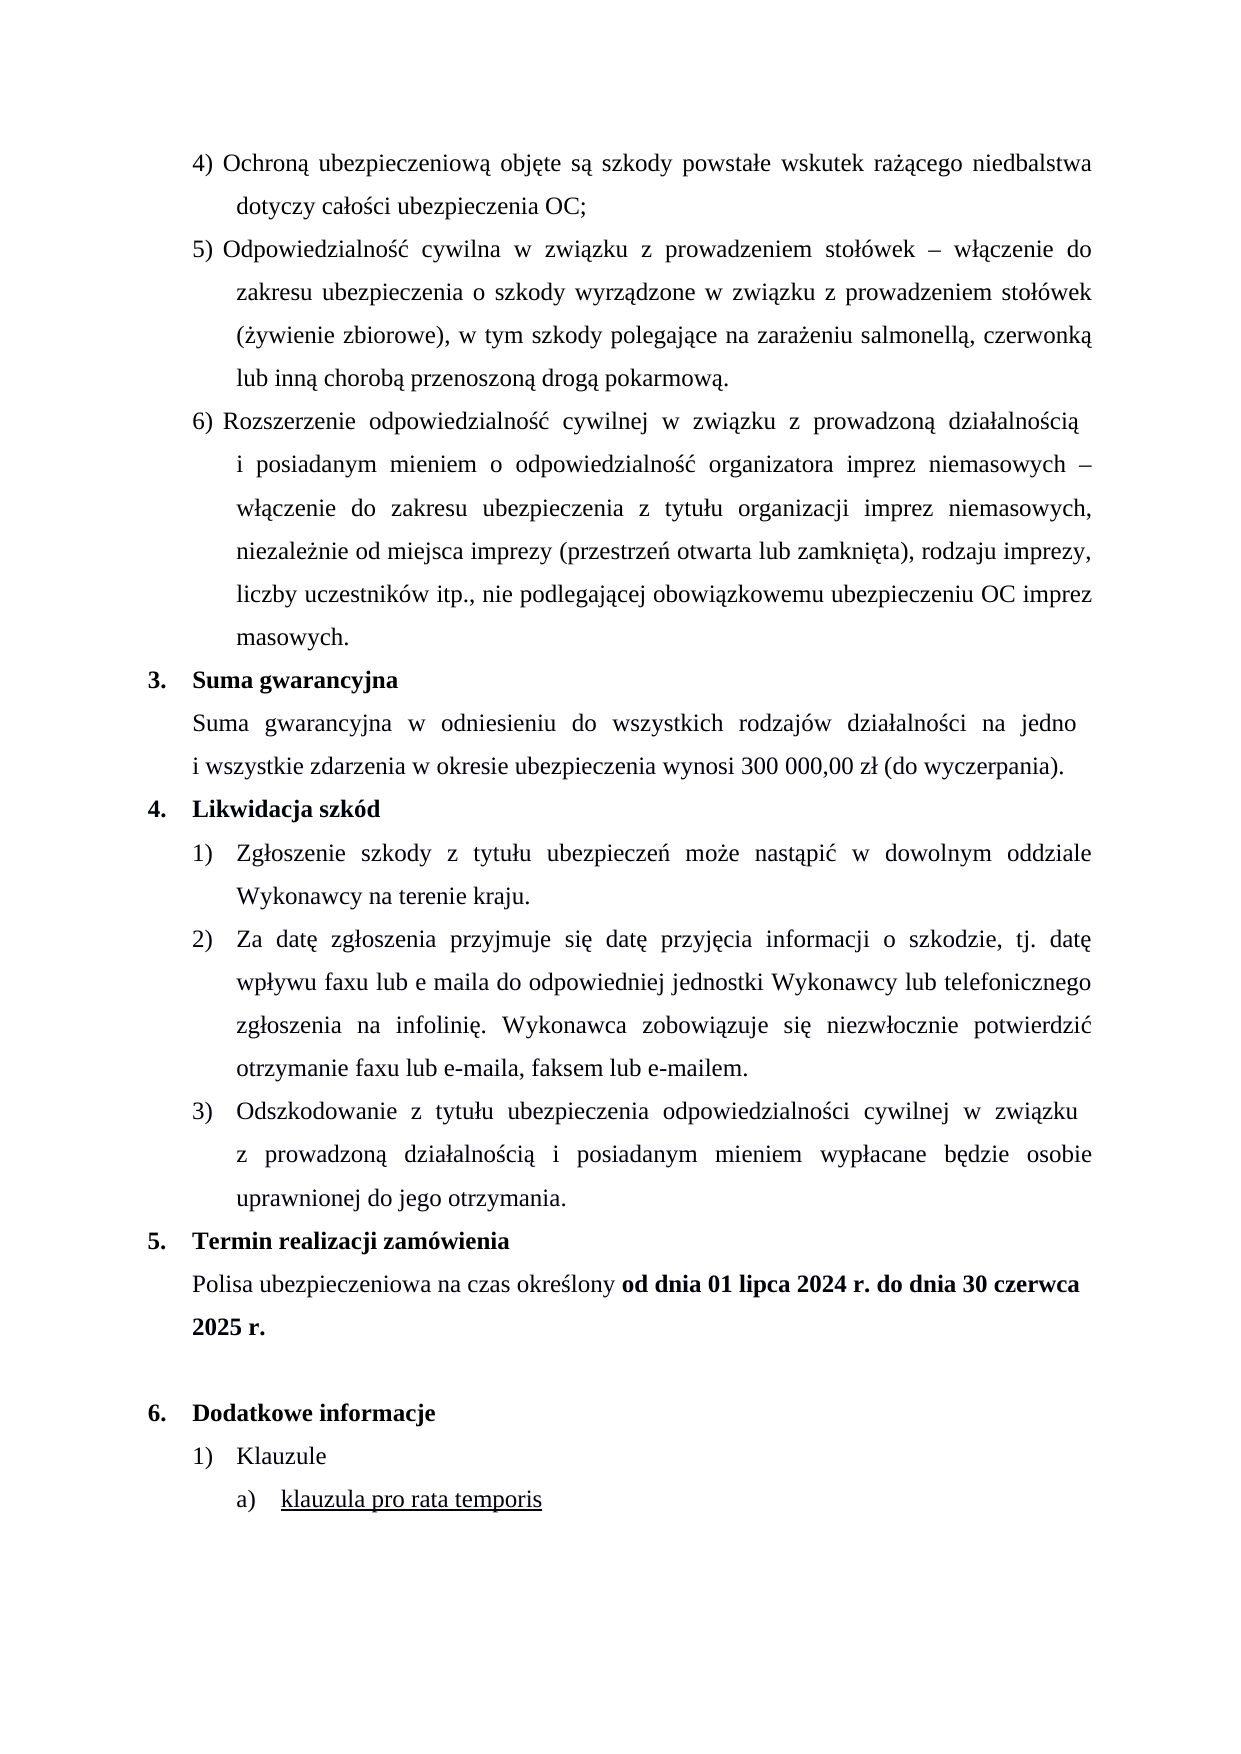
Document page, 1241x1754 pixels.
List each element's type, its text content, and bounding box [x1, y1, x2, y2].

list Rozszerzenie odpowiedzialność cywilnej w związku z prowadzoną działalnością i posiadanym mieniem o odpowiedzialność organizatora imprez niemasowych – włączenie do zakresu ubezpieczenia z tytułu organizacji imprez niemasowych, niezależnie od miejsca imprezy (przestrzeń otwarta lub zamknięta), rodzaju imprezy, liczby uczestników itp., nie podlegającej obowiązkowemu ubezpieczeniu OC imprez masowych. [192, 406, 1093, 651]
list Termin realizacji zamówienia [147, 1226, 1093, 1254]
text Polisa ubezpieczeniowa na czas określony od dnia 01 lipca 2024 r. do dnia 30 czerwca 2025 r. [192, 1269, 1093, 1341]
list Odpowiedzialność cywilna w związku z prowadzeniem stołówek – włączenie do zakresu ubezpieczenia o szkody wyrządzone w związku z prowadzeniem stołówek (żywienie zbiorowe), w tym szkody polegające na zarażeniu salmonellą, czerwonką lub inną chorobą przenoszoną drogą pokarmową. [192, 234, 1093, 392]
list Zgłoszenie szkody z tytułu ubezpieczeń może nastąpić w dowolnym oddziale Wykonawcy na terenie kraju. [192, 838, 1093, 909]
list Odszkodowanie z tytułu ubezpieczenia odpowiedzialności cywilnej w związku z prowadzoną działalnością i posiadanym mieniem wypłacane będzie osobie uprawnionej do jego otrzymania. [192, 1096, 1093, 1211]
list klauzula pro rata temporis [236, 1484, 1093, 1513]
list Klauzule [192, 1441, 1093, 1470]
list Likwidacja szkód [148, 794, 1093, 823]
list Dodatkowe informacje [148, 1398, 1093, 1427]
list Za datę zgłoszenia przyjmuje się datę przyjęcia informacji o szkodzie, tj. datę wpływu faxu lub e maila do odpowiedniej jednostki Wykonawcy lub telefonicznego zgłoszenia na infolinię. Wykonawca zobowiązuje się niezwłocznie potwierdzić otrzymanie faxu lub e-maila, faksem lub e-mailem. [192, 924, 1093, 1082]
text Suma gwarancyjna w odniesieniu do wszystkich rodzajów działalności na jedno i wszystkie zdarzenia w okresie ubezpieczenia wynosi 300 000,00 zł (do wyczerpania). [192, 708, 1093, 780]
list Ochroną ubezpieczeniową objęte są szkody powstałe wskutek rażącego niedbalstwa dotyczy całości ubezpieczenia OC; [192, 148, 1093, 219]
list Suma gwarancyjna [148, 665, 1093, 694]
